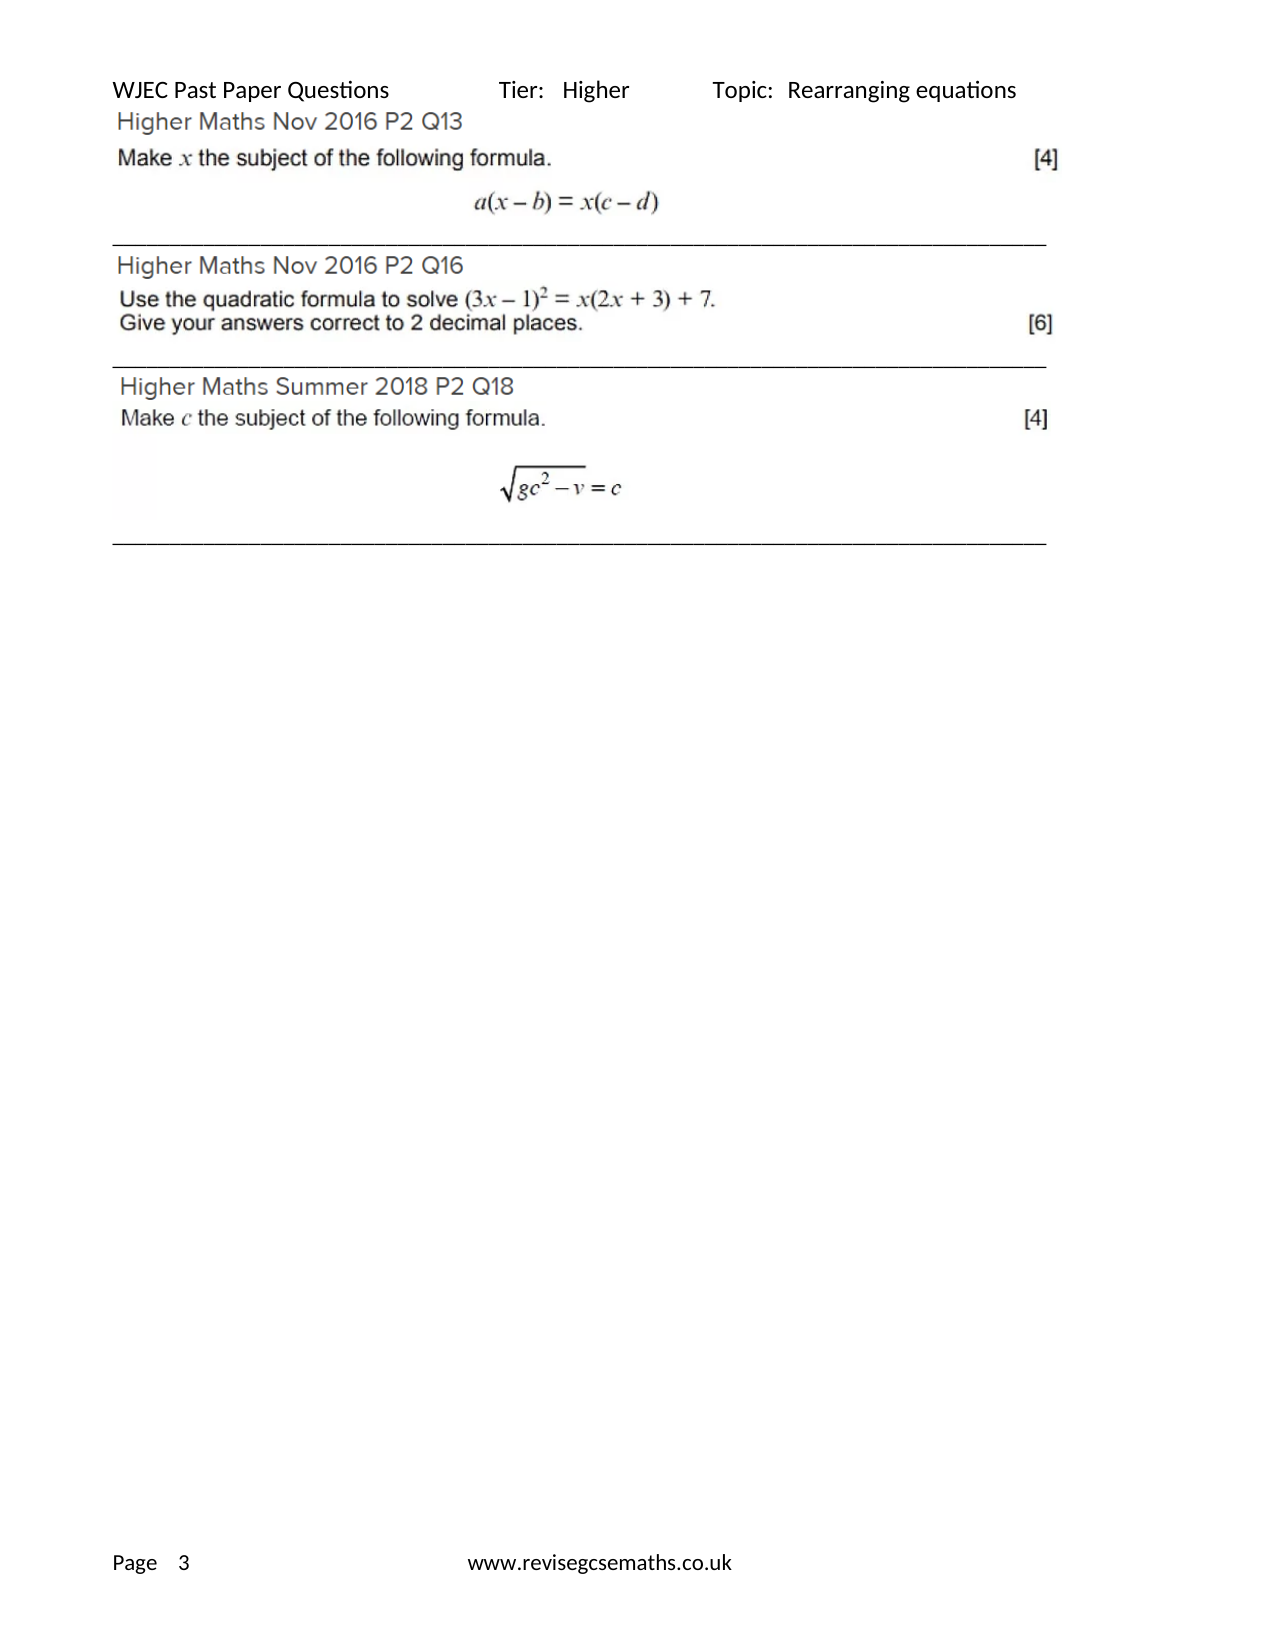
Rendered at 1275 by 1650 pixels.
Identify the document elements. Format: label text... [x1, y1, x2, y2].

text __________________________________________________________________________________ [112, 221, 1163, 249]
text __________________________________________________________________________________ [112, 520, 1163, 548]
picture [112, 249, 1056, 344]
picture [112, 371, 1053, 520]
picture [112, 106, 1063, 222]
text __________________________________________________________________________________ [112, 343, 1163, 371]
